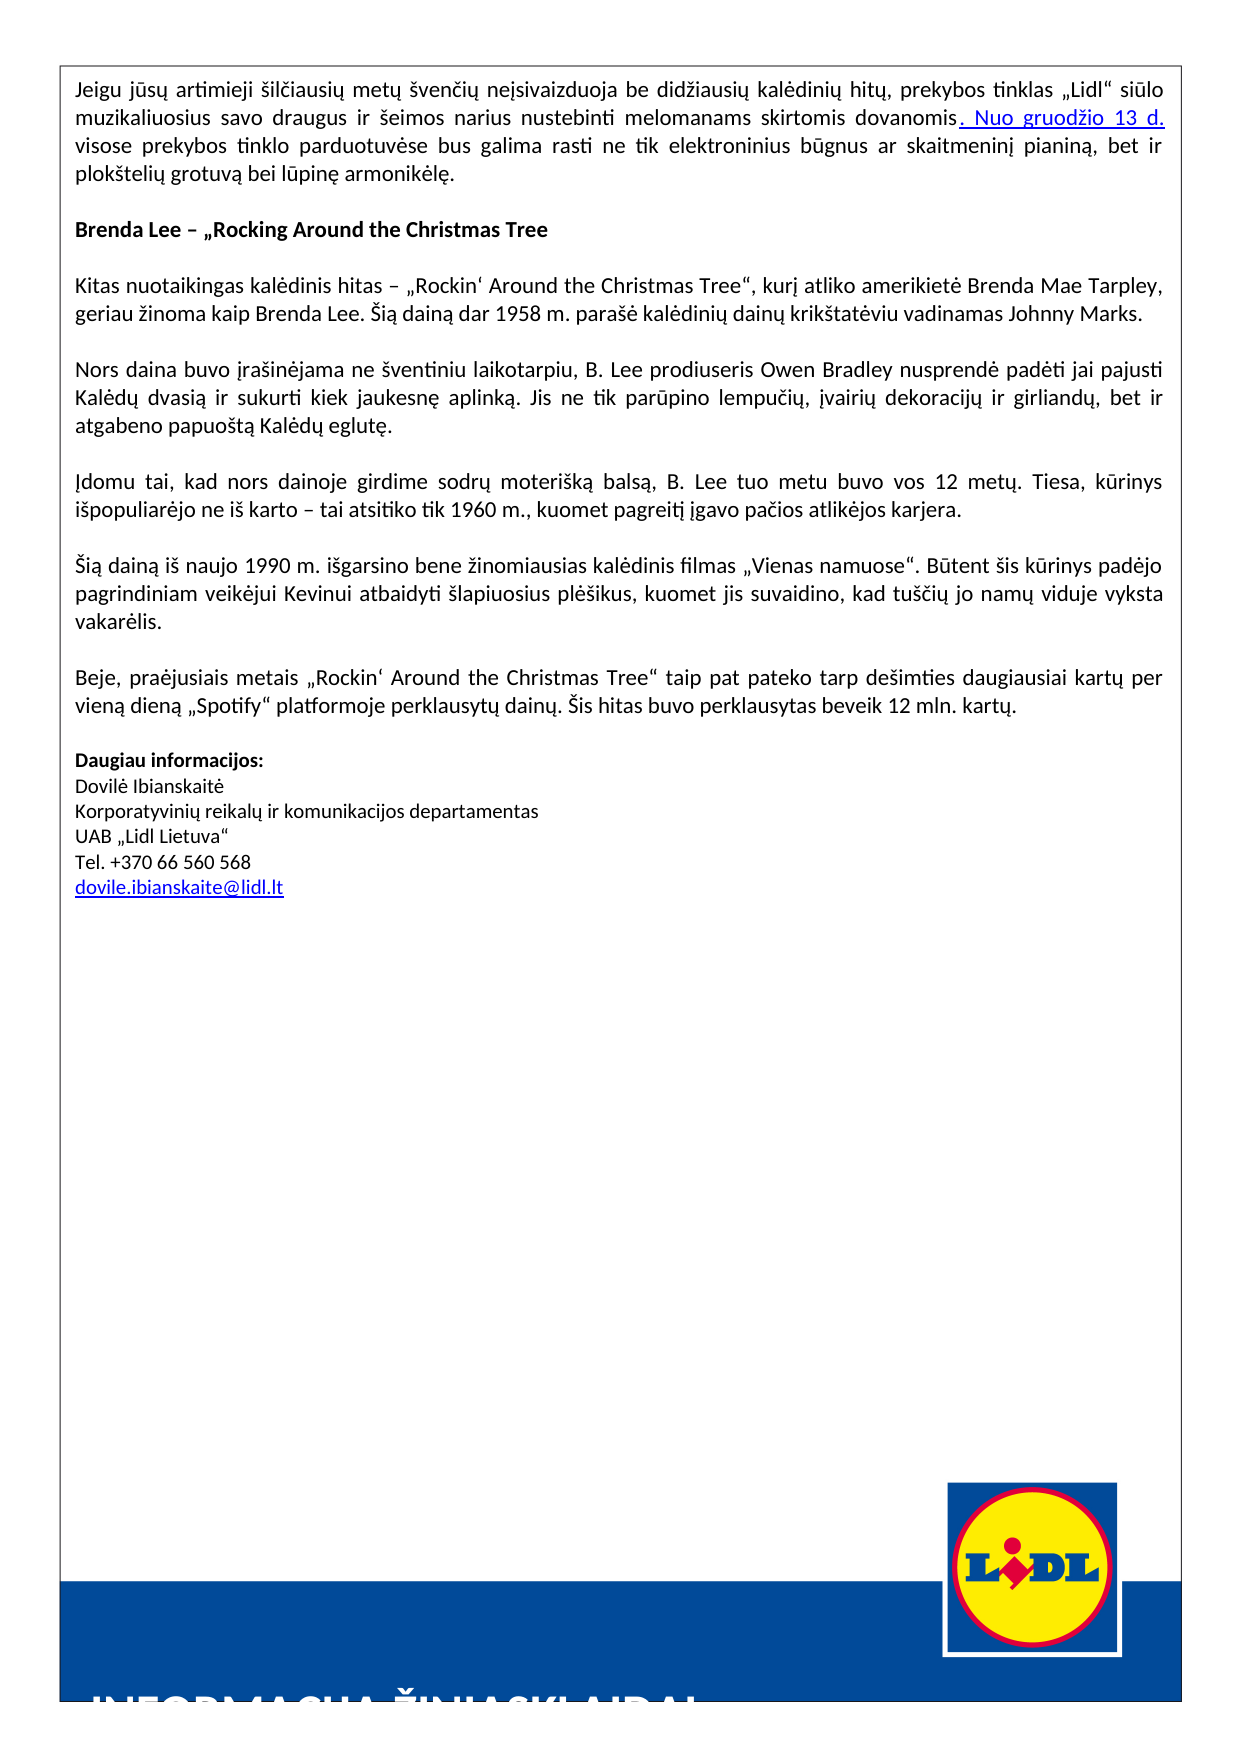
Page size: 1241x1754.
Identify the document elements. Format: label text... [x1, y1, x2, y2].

text Tel. +370 66 560 568 [75, 849, 1165, 874]
text Jeigu jūsų artimieji šilčiausių metų švenčių neįsivaizduoja be didžiausių kalėdinių hitų, prekybos tinklas „Lidl“ siūlo muzikaliuosius savo draugus ir šeimos narius nustebinti melomanams skirtomis dovanomis. Nuo gruodžio 13 d. visose prekybos tinklo parduotuvėse bus galima rasti ne tik elektroninius būgnus ar skaitmeninį pianiną, bet ir plokštelių grotuvą bei lūpinę armonikėlę. [75, 75, 1165, 187]
text Kitas nuotaikingas kalėdinis hitas – „Rockin‘ Around the Christmas Tree“, kurį atliko amerikietė Brenda Mae Tarpley, geriau žinoma kaip Brenda Lee. Šią dainą dar 1958 m. parašė kalėdinių dainų krikštatėviu vadinamas Johnny Marks. [75, 271, 1165, 327]
text Daugiau informacijos: Dovilė Ibianskaitė [75, 747, 1165, 798]
picture [0, 6, 1241, 1754]
text Šią dainą iš naujo 1990 m. išgarsino bene žinomiausias kalėdinis filmas „Vienas namuose“. Būtent šis kūrinys padėjo pagrindiniam veikėjui Kevinui atbaidyti šlapiuosius plėšikus, kuomet jis suvaidino, kad tuščių jo namų viduje vyksta vakarėlis. [75, 551, 1165, 635]
text Nors daina buvo įrašinėjama ne šventiniu laikotarpiu, B. Lee prodiuseris Owen Bradley nusprendė padėti jai pajusti Kalėdų dvasią ir sukurti kiek jaukesnę aplinką. Jis ne tik parūpino lempučių, įvairių dekoracijų ir girliandų, bet ir atgabeno papuoštą Kalėdų eglutę. [75, 355, 1165, 439]
text Įdomu tai, kad nors dainoje girdime sodrų moterišką balsą, B. Lee tuo metu buvo vos 12 metų. Tiesa, kūrinys išpopuliarėjo ne iš karto – tai atsitiko tik 1960 m., kuomet pagreitį įgavo pačios atlikėjos karjera. [75, 467, 1165, 523]
text UAB „Lidl Lietuva“ [75, 824, 1165, 849]
text dovile.ibianskaite@lidl.lt [75, 874, 1165, 900]
text Beje, praėjusiais metais „Rockin‘ Around the Christmas Tree“ taip pat pateko tarp dešimties daugiausiai kartų per vieną dieną „Spotify“ platformoje perklausytų dainų. Šis hitas buvo perklausytas beveik 12 mln. kartų. [75, 663, 1165, 719]
text Brenda Lee – „Rocking Around the Christmas Tree [75, 215, 1165, 243]
text Korporatyvinių reikalų ir komunikacijos departamentas [75, 798, 1165, 824]
